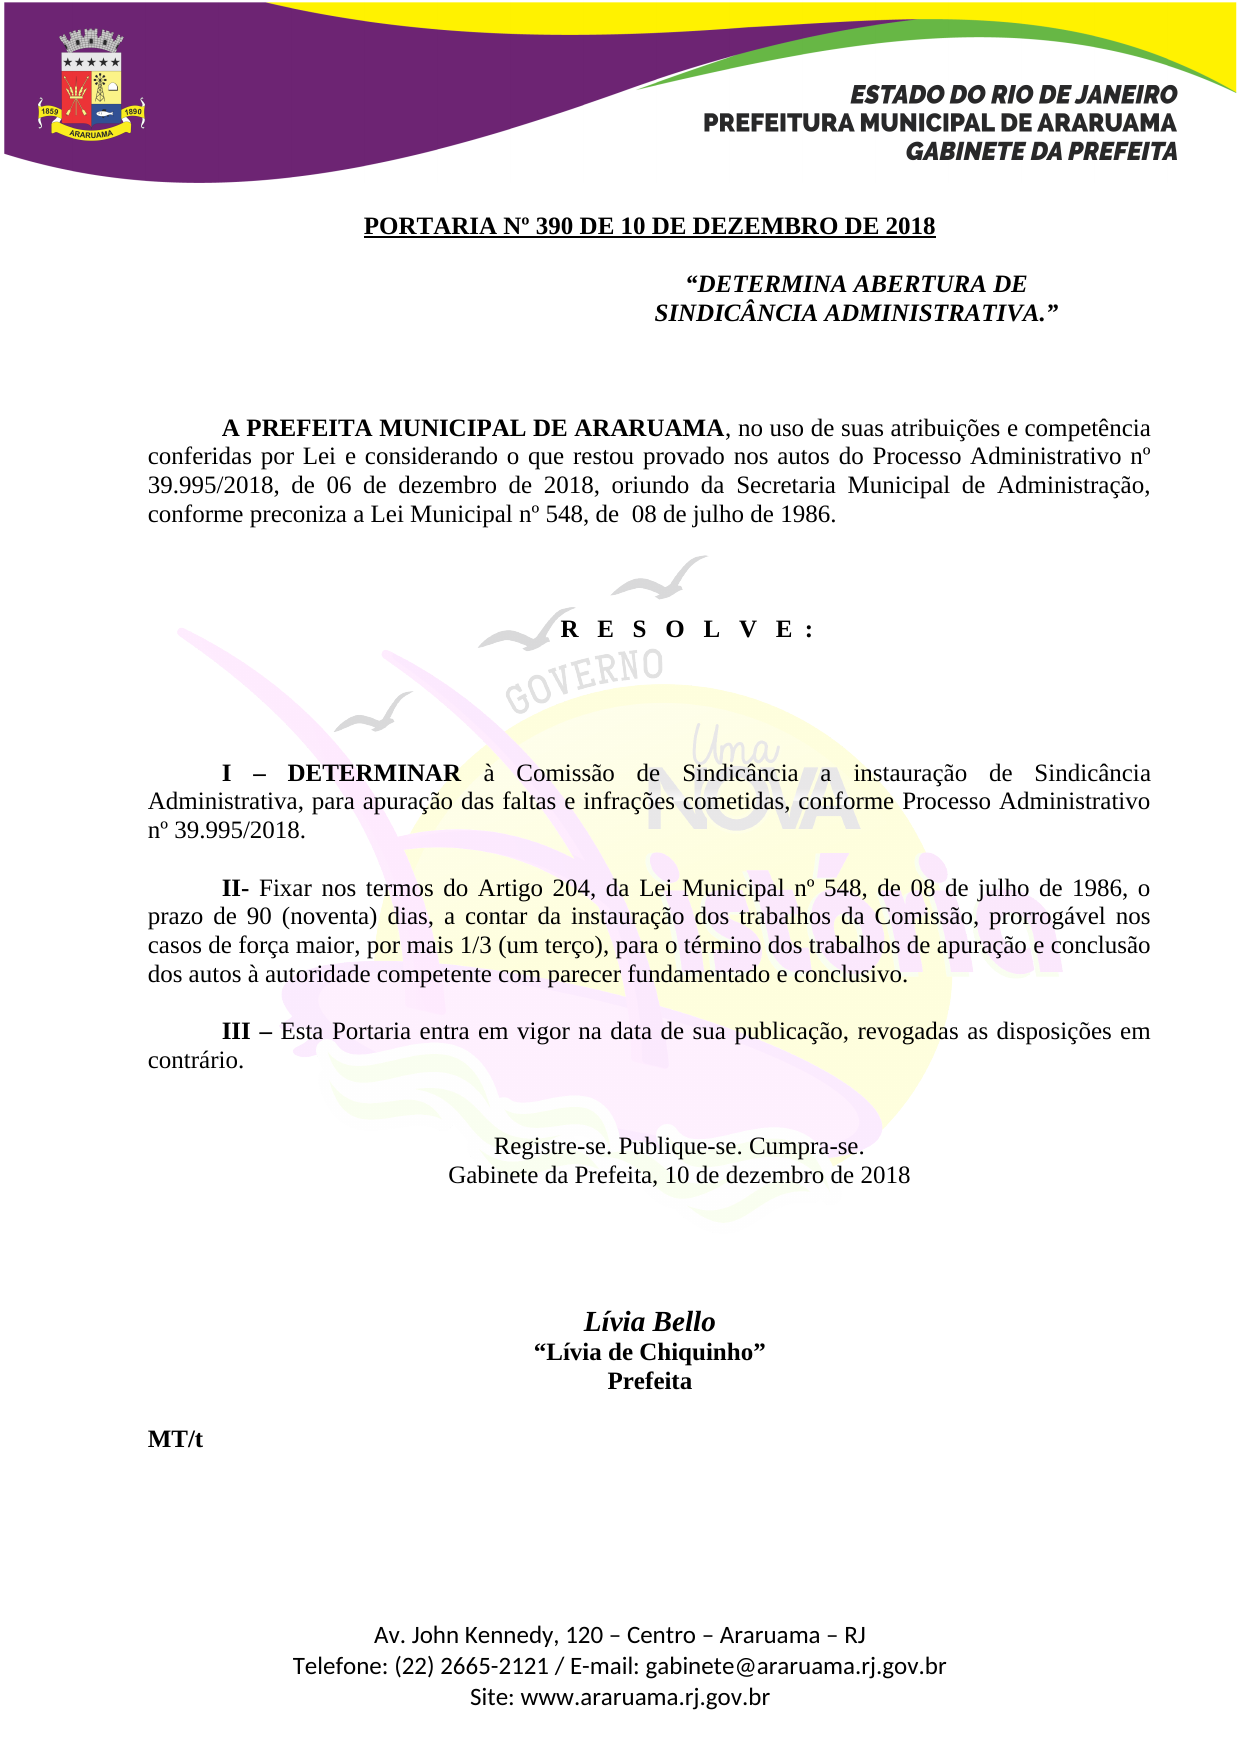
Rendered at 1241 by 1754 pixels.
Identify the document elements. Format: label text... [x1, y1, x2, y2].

text MT/t [148, 1424, 1152, 1452]
text “DETERMINA ABERTURA DE SINDICÂNCIA ADMINISTRATIVA.” [650, 269, 1063, 326]
text A PREFEITA MUNICIPAL DE ARARUAMA, no uso de suas atribuições e competência conferidas por Lei e considerando o que restou provado nos autos do Processo Administrativo nº 39.995/2018, de 06 de dezembro de 2018, oriundo da Secretaria Municipal de Administração, conforme preconiza a Lei Municipal nº 548, de 08 de julho de 1986. [148, 413, 1152, 528]
text Prefeita [148, 1366, 1152, 1395]
subtitle PORTARIA Nº 390 DE 10 DE DEZEMBRO DE 2018 [148, 211, 1152, 240]
picture [0, 0, 1241, 183]
text “Lívia de Chiquinho” [148, 1337, 1152, 1366]
text II- Fixar nos termos do Artigo 204, da Lei Municipal nº 548, de 08 de julho de 1986, o prazo de 90 (noventa) dias, a contar da instauração dos trabalhos da Comissão, prorrogável nos casos de força maior, por mais 1/3 (um terço), para o término dos trabalhos de apuração e conclusão dos autos à autoridade competente com parecer fundamentado e conclusivo. [148, 873, 1152, 988]
text Lívia Bello [148, 1304, 1152, 1337]
text III – Esta Portaria entra em vigor na data de sua publicação, revogadas as disposições em contrário. [148, 1016, 1152, 1074]
text R E S O L V E : [148, 614, 1152, 643]
text I – DETERMINAR à Comissão de Sindicância a instauração de Sindicância Administrativa, para apuração das faltas e infrações cometidas, conforme Processo Administrativo nº 39.995/2018. [148, 758, 1152, 844]
text Registre-se. Publique-se. Cumpra-se. [148, 1131, 1152, 1160]
text Gabinete da Prefeita, 10 de dezembro de 2018 [148, 1160, 1152, 1189]
